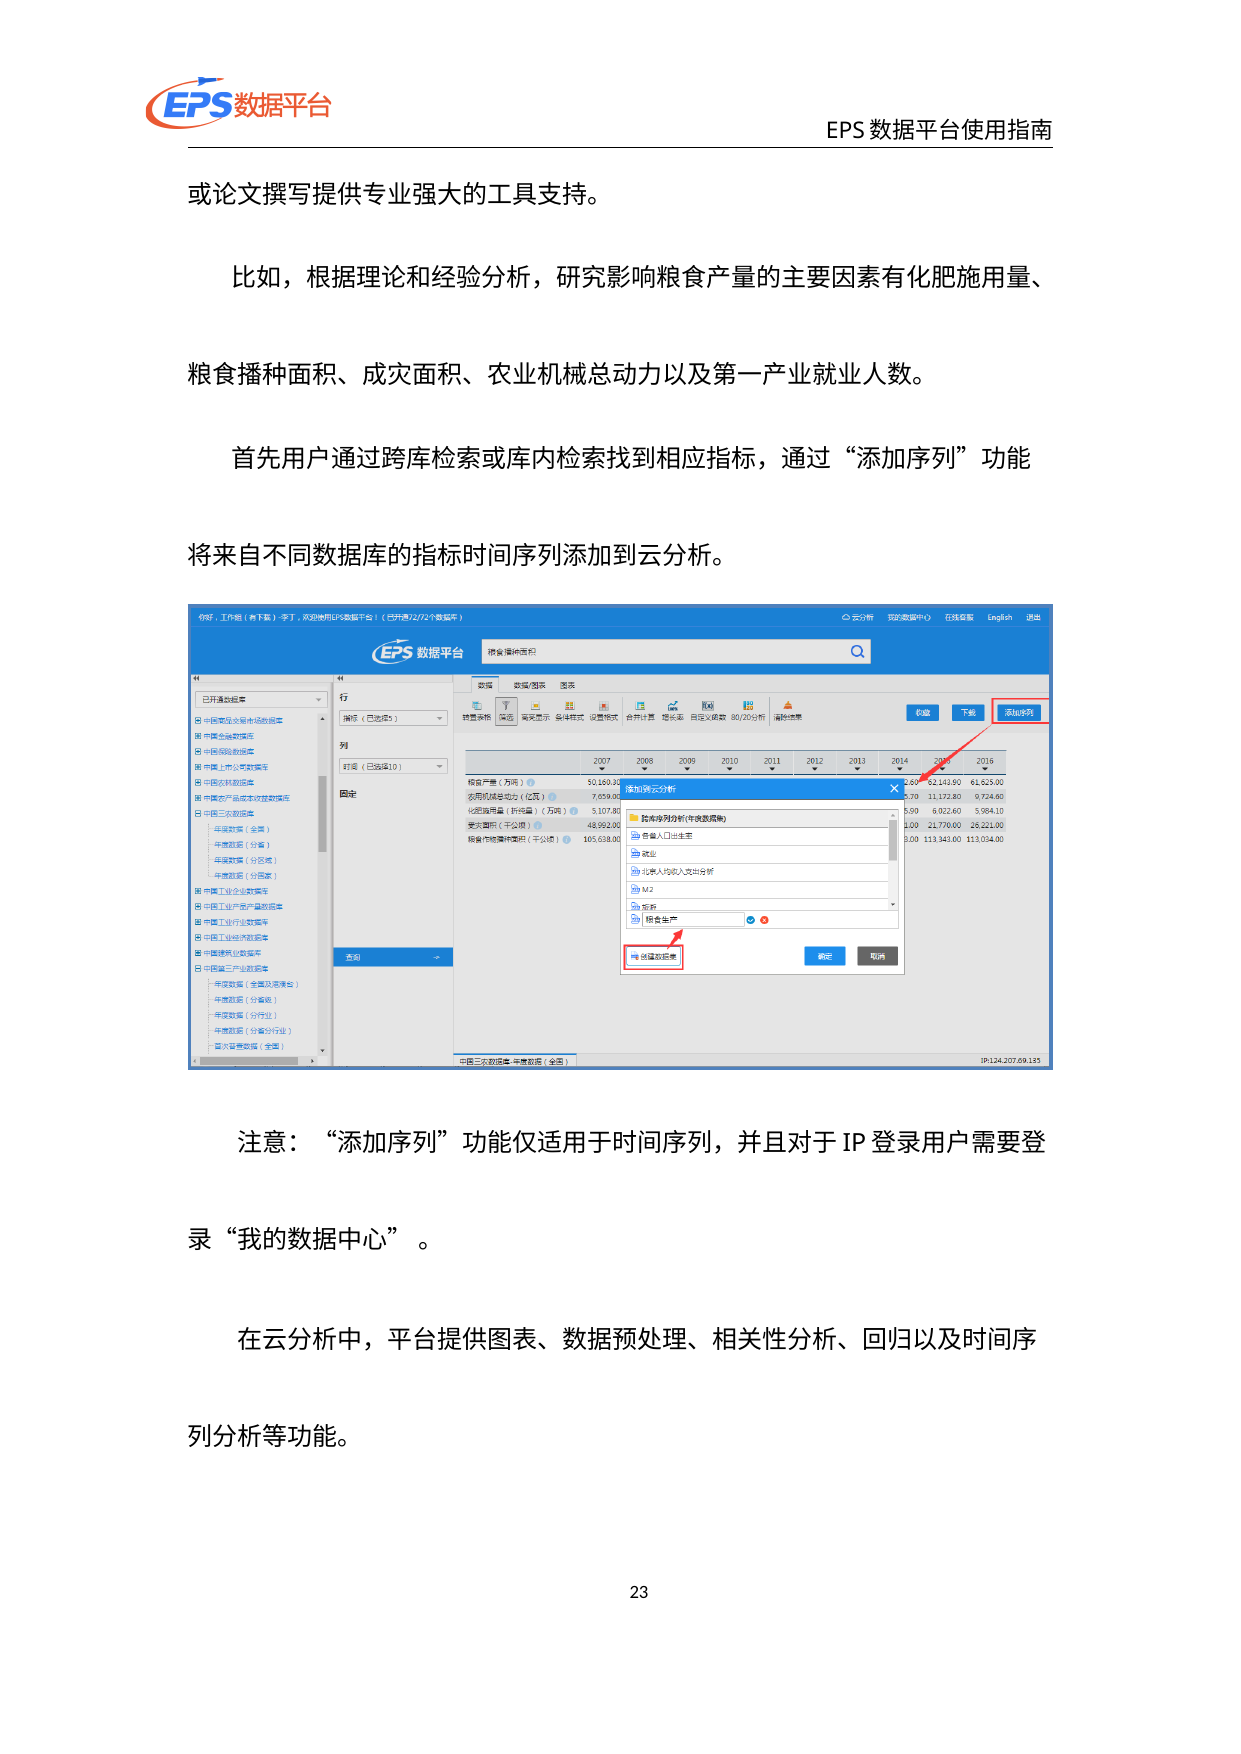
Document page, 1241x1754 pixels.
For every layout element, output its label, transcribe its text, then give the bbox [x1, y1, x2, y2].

picture [191, 608, 1049, 1067]
text 注意：“添加序列”功能仅适用于时间序列，并且对于IP登录用户需要登录“我的数据中心” 。 [187, 1108, 1053, 1271]
text 首先用户通过跨库检索或库内检索找到相应指标，通过“添加序列”功能将来自不同数据库的指标时间序列添加到云分析。 [187, 424, 1053, 586]
picture [145, 77, 332, 129]
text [187, 160, 1053, 225]
text 比如，根据理论和经验分析，研究影响粮食产量的主要因素有化肥施用量、粮食播种面积、成灾面积、农业机械总动力以及第一产业就业人数。 [187, 243, 1053, 406]
text 在云分析中，平台提供图表、数据预处理、相关性分析、回归以及时间序列分析等功能。 [187, 1305, 1053, 1467]
